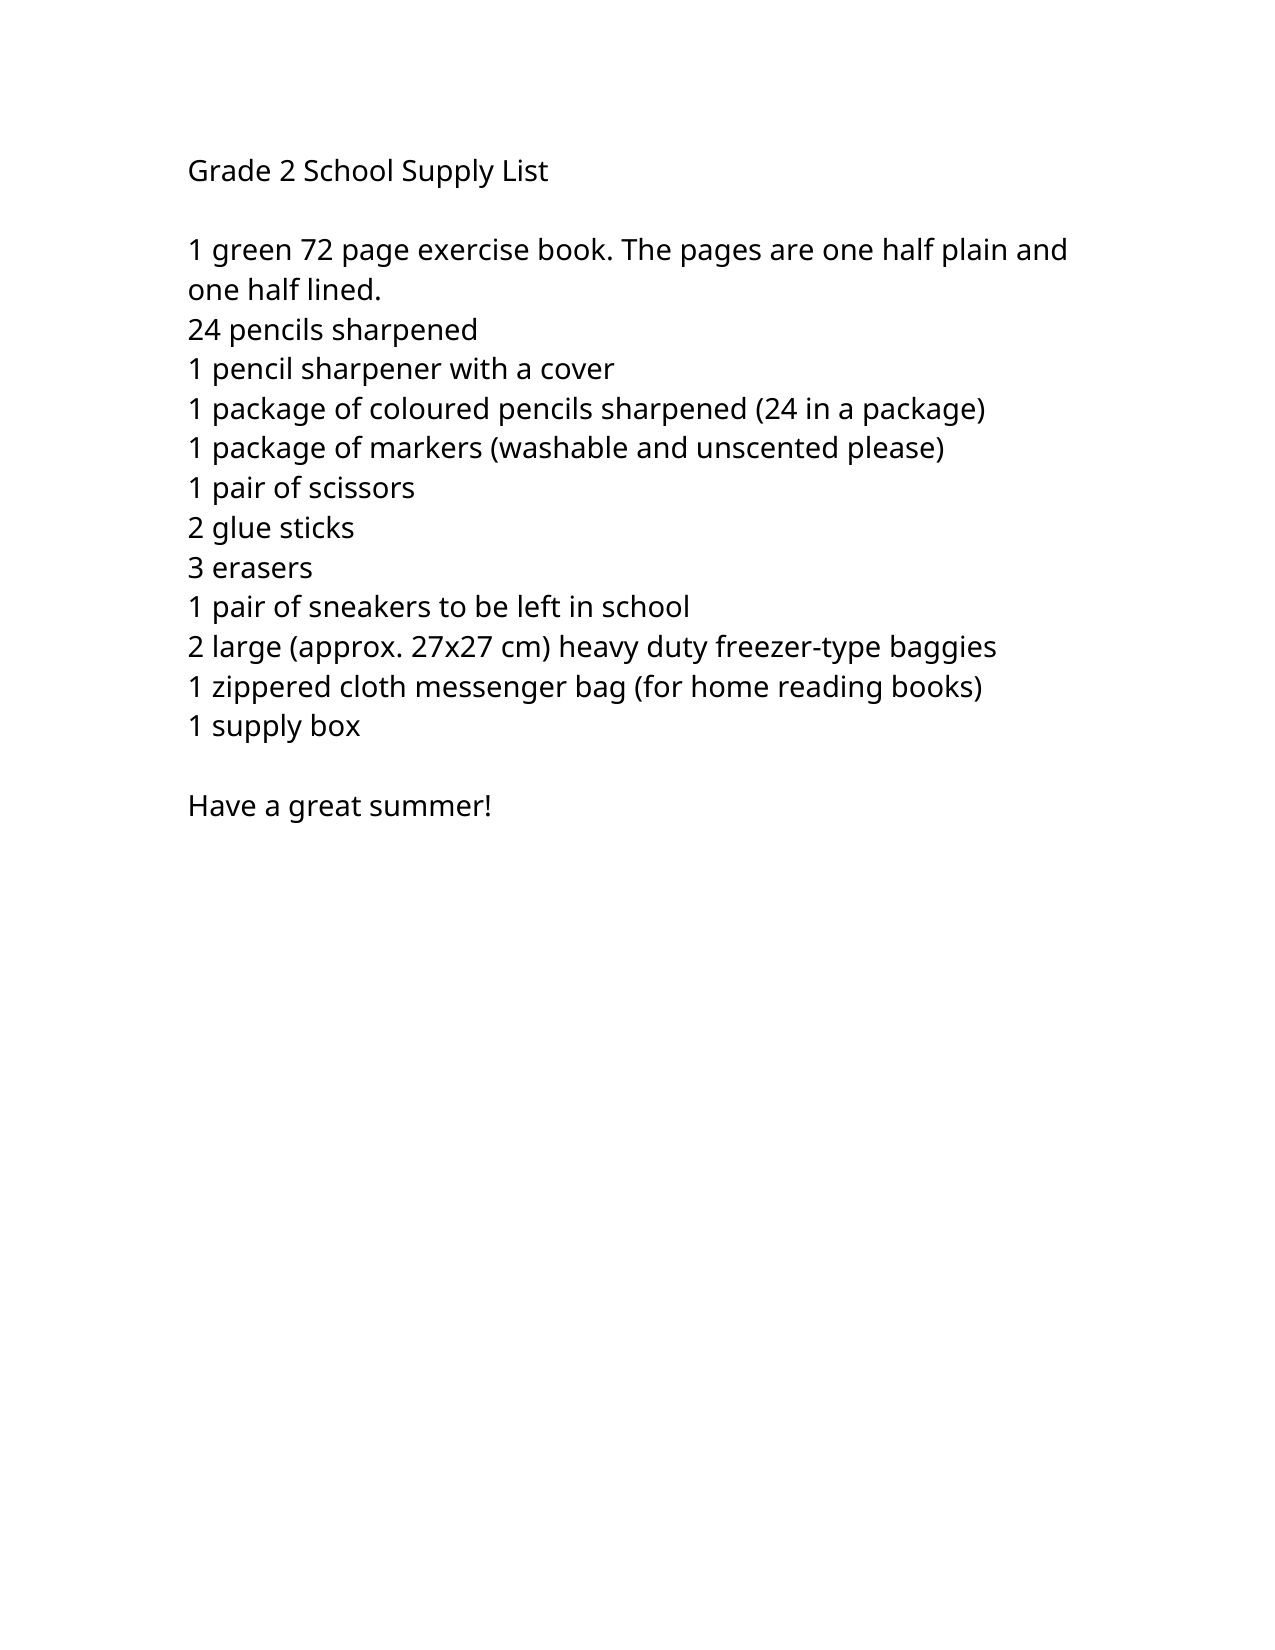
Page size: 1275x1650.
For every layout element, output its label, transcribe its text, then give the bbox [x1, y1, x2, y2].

text 24 pencils sharpened [187, 309, 1087, 348]
text Have a great summer! [187, 785, 1087, 825]
text 2 glue sticks [187, 507, 1087, 547]
text 1 package of markers (washable and unscented please) [187, 428, 1087, 467]
text 1 package of coloured pencils sharpened (24 in a package) [187, 388, 1087, 428]
text 3 erasers [187, 547, 1087, 587]
text 1 supply box [187, 706, 1087, 745]
text 1 zippered cloth messenger bag (for home reading books) [187, 666, 1087, 706]
text Grade 2 School Supply List [187, 150, 1087, 190]
text 1 pair of sneakers to be left in school [187, 587, 1087, 626]
text 1 pencil sharpener with a cover [187, 348, 1087, 388]
text 2 large (approx. 27x27 cm) heavy duty freezer-type baggies [187, 626, 1087, 666]
text 1 pair of scissors [187, 467, 1087, 507]
text 1 green 72 page exercise book. The pages are one half plain and one half lined. [187, 229, 1087, 309]
